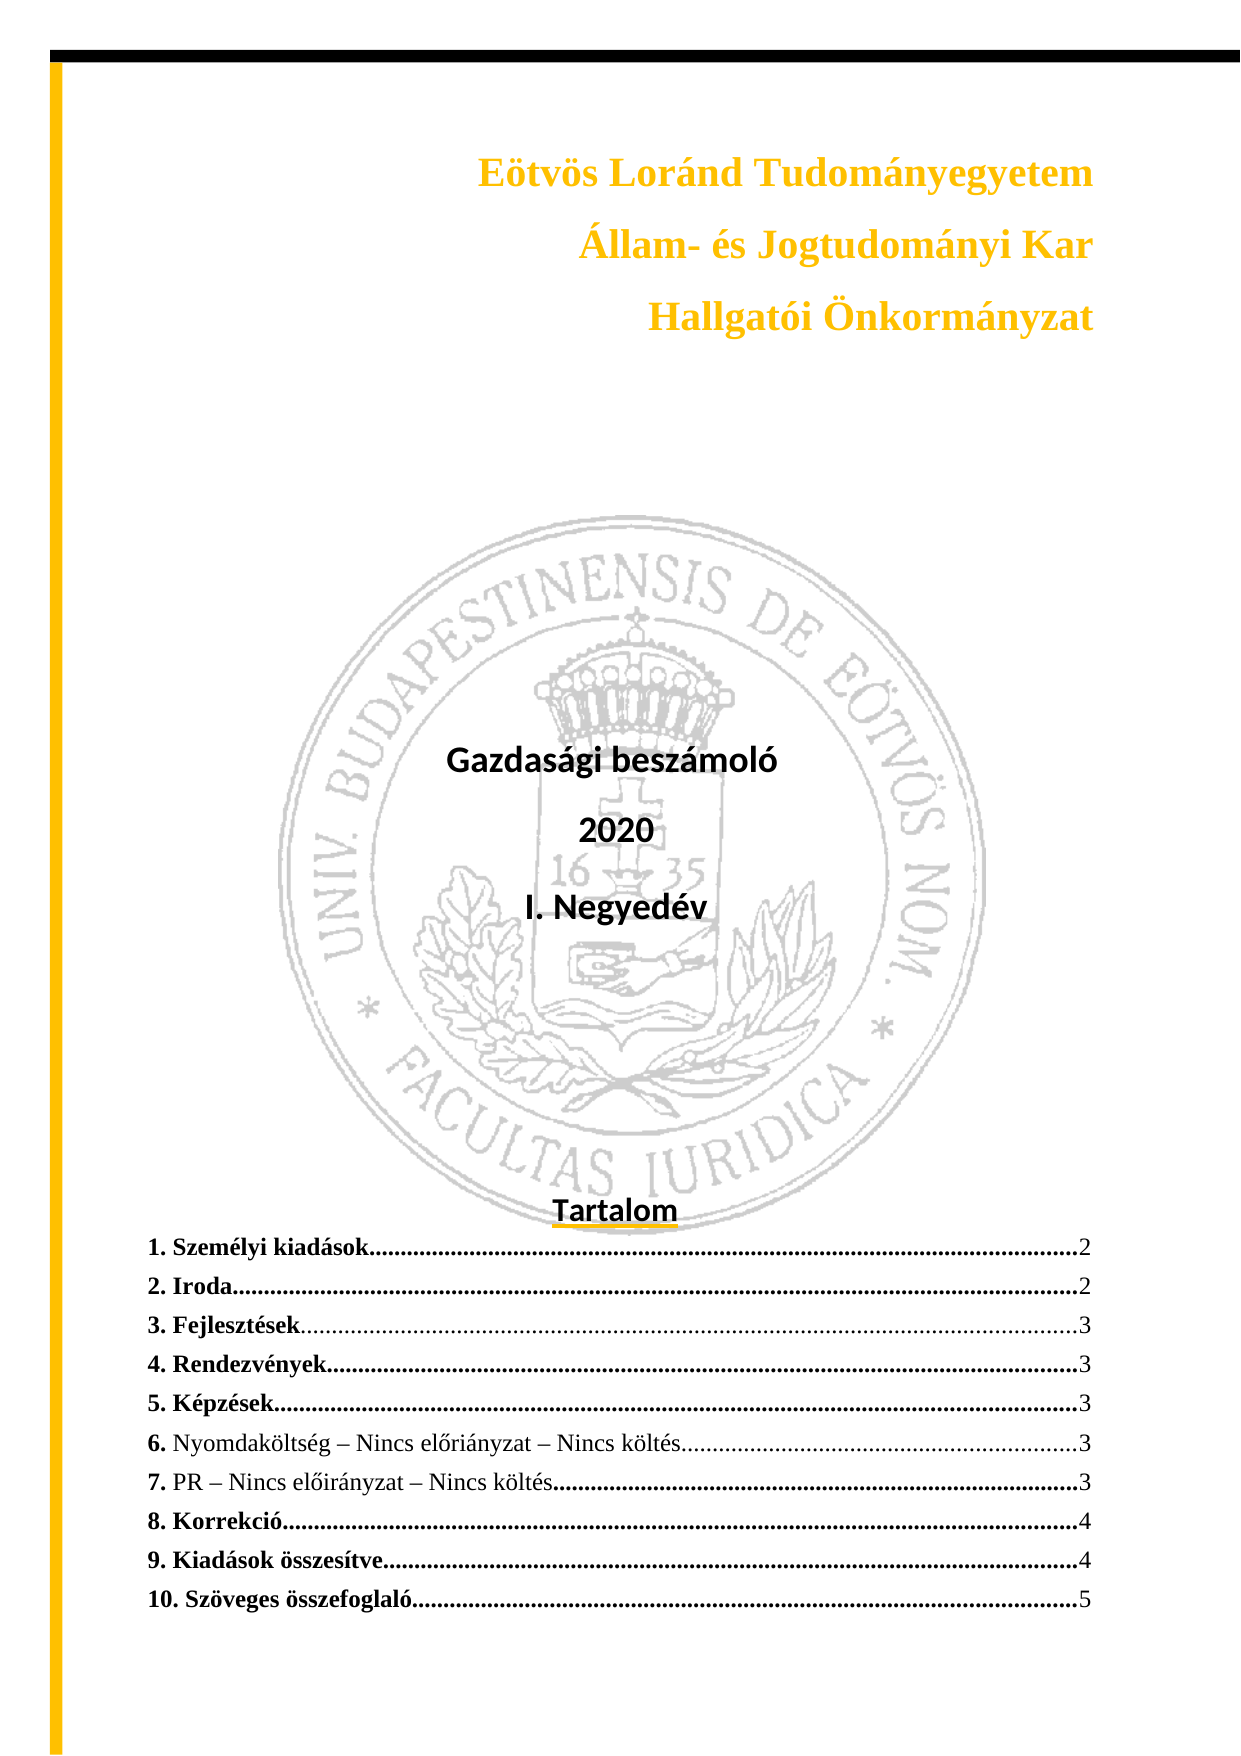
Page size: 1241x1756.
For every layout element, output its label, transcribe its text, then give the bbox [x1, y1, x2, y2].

picture [278, 515, 986, 1236]
text Eötvös Loránd Tudományegyetem Állam- és Jogtudományi Kar Hallgatói Önkormányzat [476, 147, 1093, 339]
